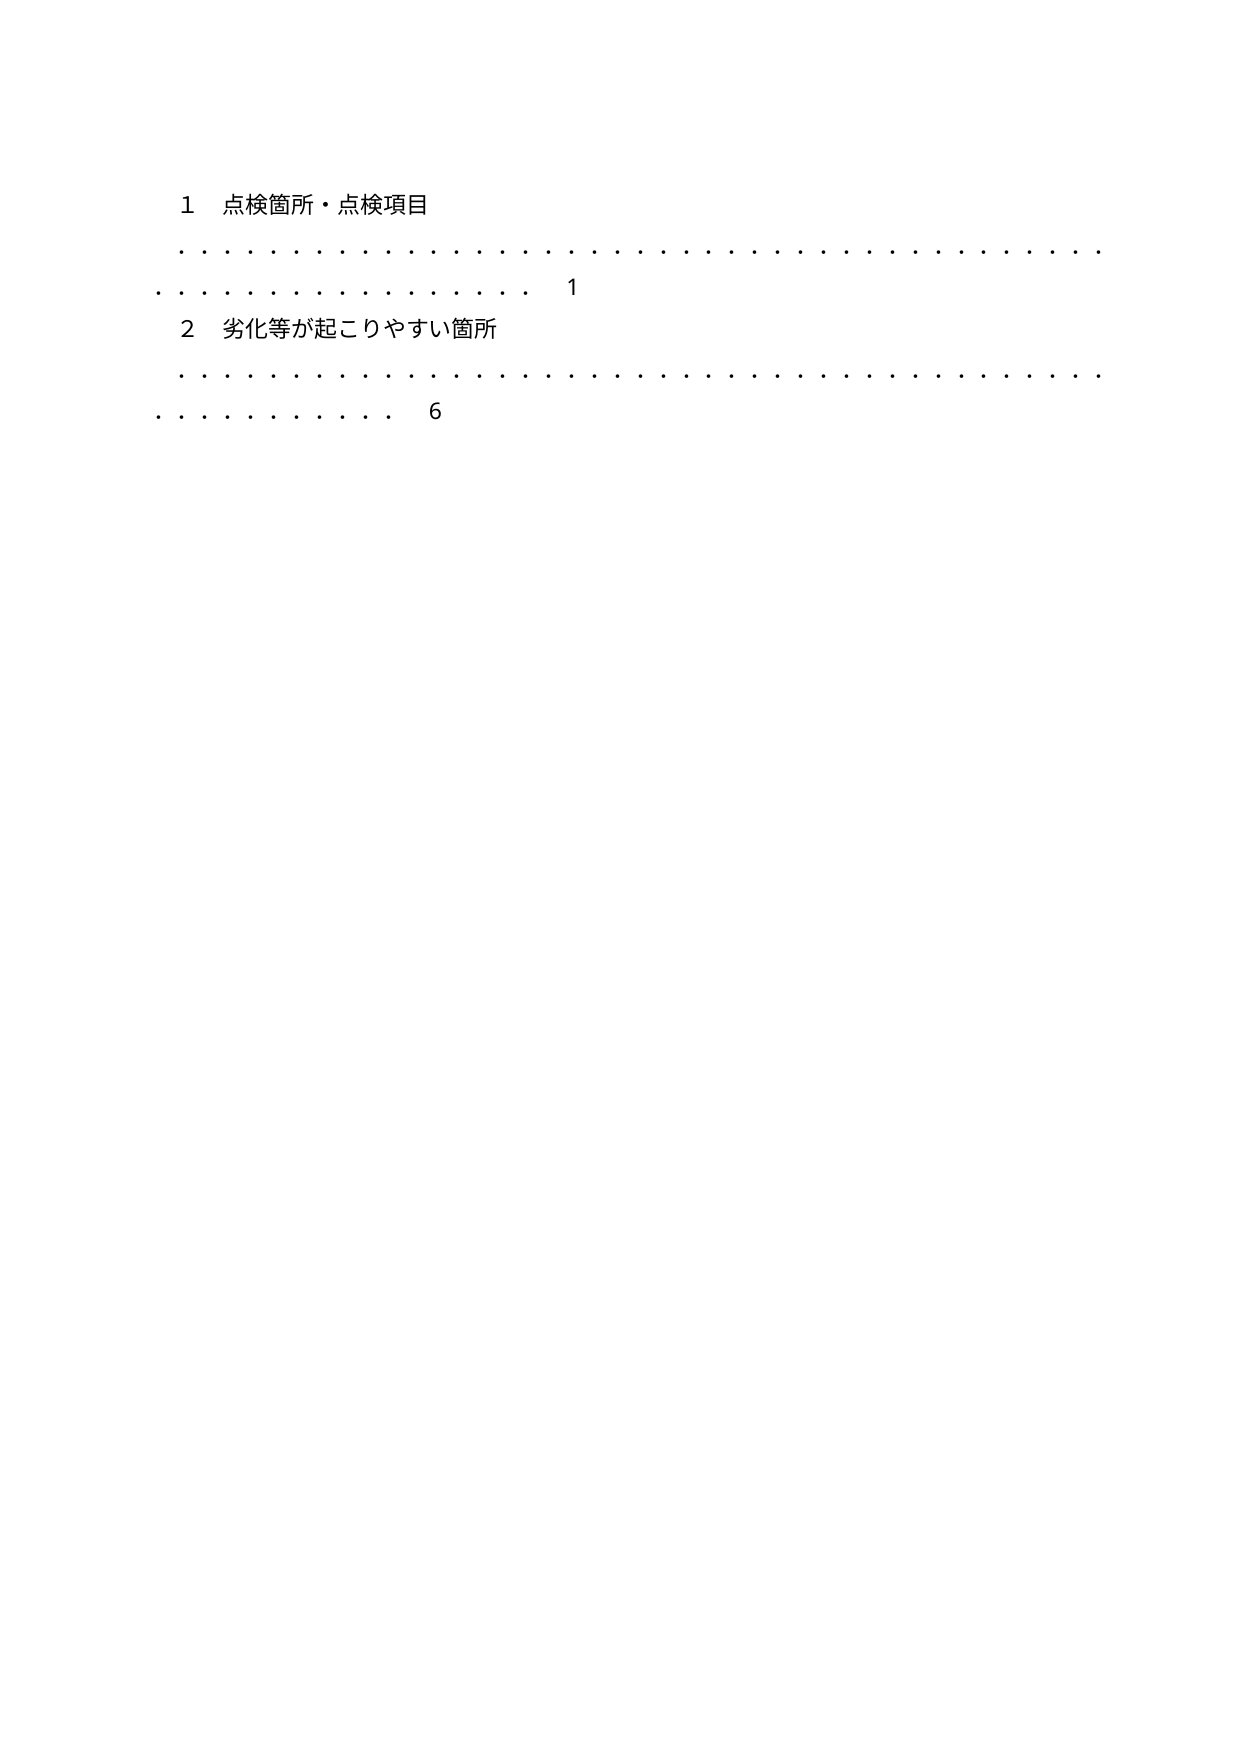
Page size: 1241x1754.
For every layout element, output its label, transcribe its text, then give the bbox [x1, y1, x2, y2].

text ２ 劣化等が起こりやすい箇所 ．．．．．．．．．．．．．．．．．．．．．．．．．．．．．．．．．．．．．．．．．．．．．．．．．．．． 6 [154, 307, 1116, 430]
text １ 点検箇所・点検項目 ．．．．．．．．．．．．．．．．．．．．．．．．．．．．．．．．．．．．．．．．．．．．．．．．．．．．．．．．．． 1 [154, 183, 1116, 307]
